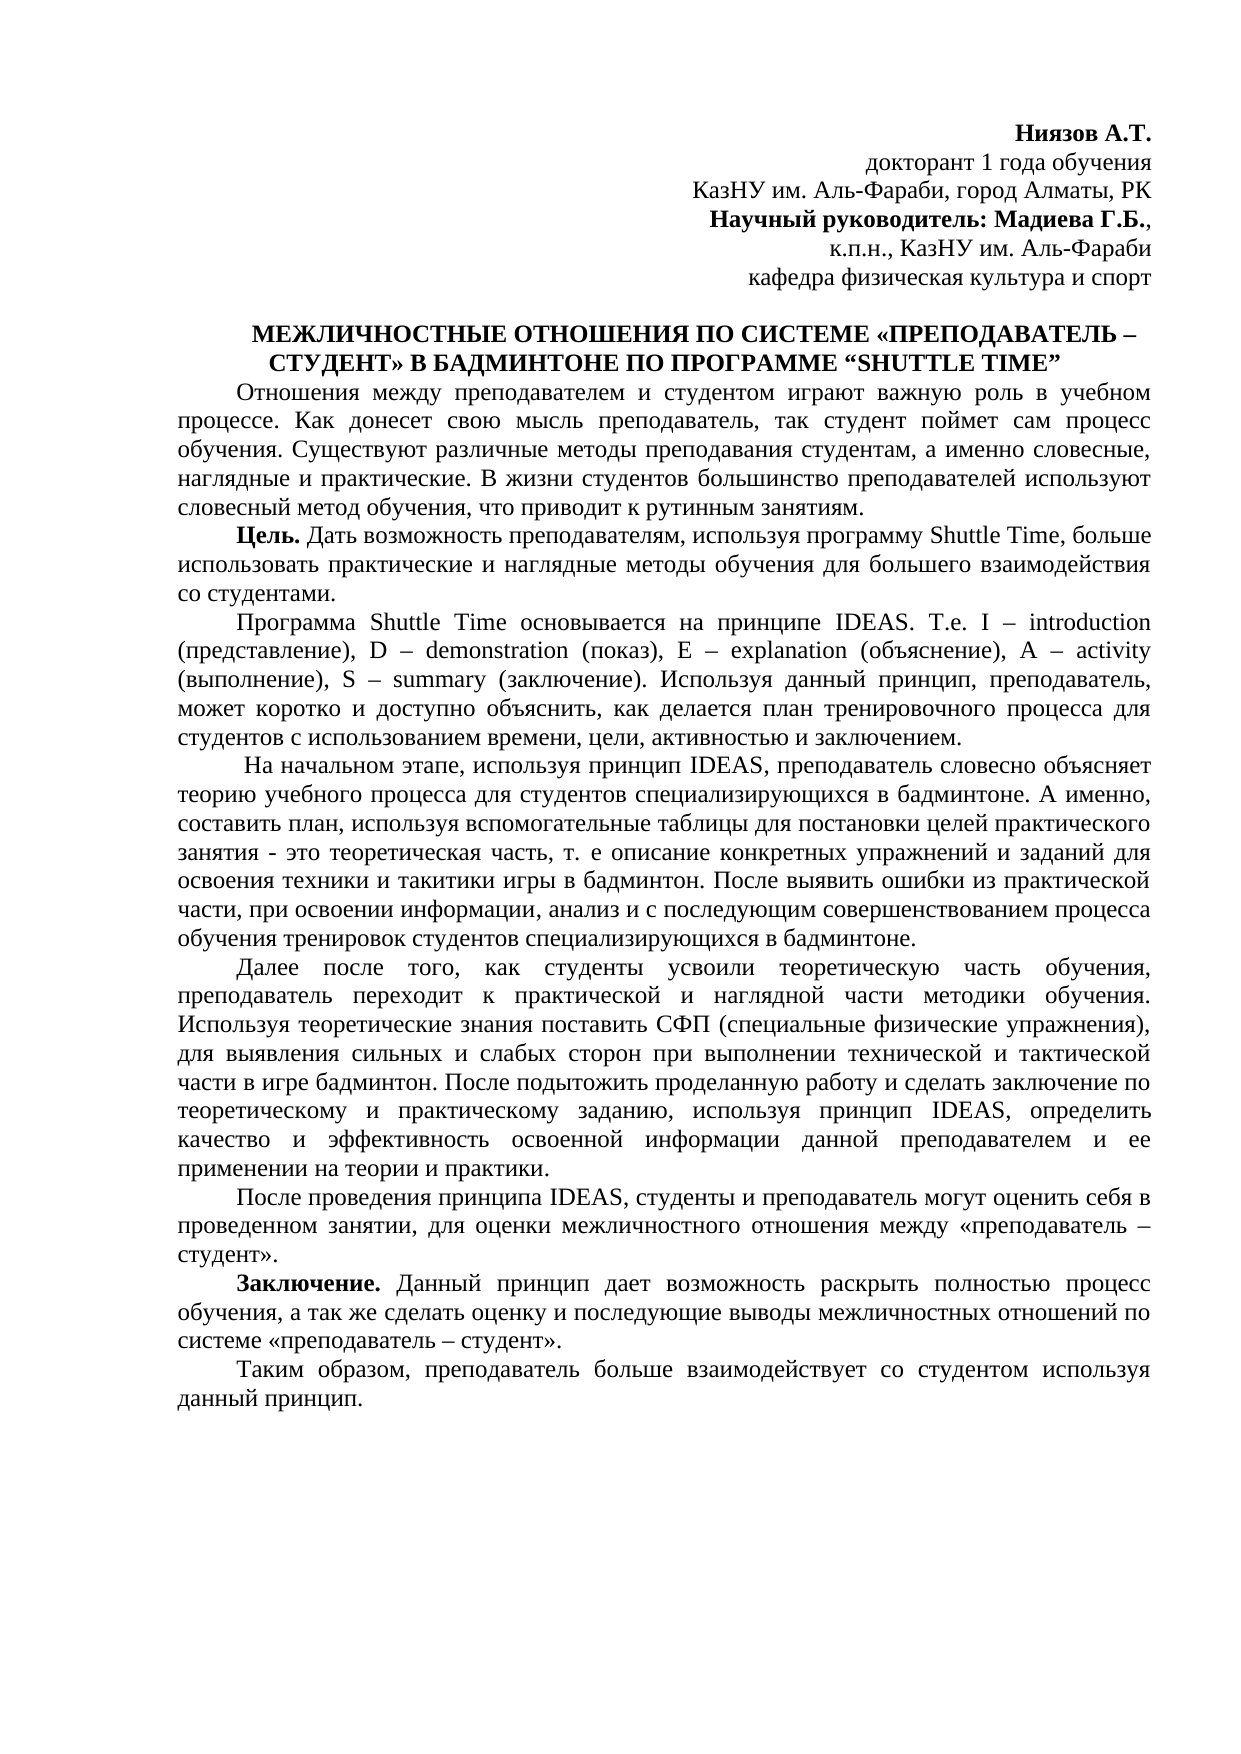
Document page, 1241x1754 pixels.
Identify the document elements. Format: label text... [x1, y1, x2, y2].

text кафедра физическая культура и спорт [177, 262, 1152, 291]
text Ниязов А.Т. [177, 118, 1152, 147]
text Научный руководитель: Мадиева Г.Б., [177, 204, 1152, 233]
text МЕЖЛИЧНОСТНЫЕ ОТНОШЕНИЯ ПО СИСТЕМЕ «ПРЕПОДАВАТЕЛЬ – СТУДЕНТ» В БАДМИНТОНЕ ПО ПРОГРАММЕ “SHUTTLE TIME” [177, 319, 1152, 377]
text На начальном этапе, используя принцип IDEAS, преподаватель словесно объясняет теорию учебного процесса для студентов специализирующихся в бадминтоне. А именно, составить план, используя вспомогательные таблицы для постановки целей практического занятия - это теоретическая часть, т. е описание конкретных упражнений и заданий для освоения техники и такитики игры в бадминтон. После выявить ошибки из практической части, при освоении информации, анализ и с последующим совершенствованием процесса обучения тренировок студентов специализирующихся в бадминтоне. [177, 751, 1152, 952]
text КазНУ им. Аль-Фараби, город Алматы, РК [177, 176, 1152, 204]
text Таким образом, преподаватель больше взаимодействует со студентом используя данный принцип. [177, 1354, 1152, 1412]
text Заключение. Данный принцип дает возможность раскрыть полностью процесс обучения, а так же сделать оценку и последующие выводы межличностных отношений по системе «преподаватель – студент». [177, 1268, 1152, 1354]
text После проведения принципа IDEAS, студенты и преподаватель могут оценить себя в проведенном занятии, для оценки межличностного отношения между «преподаватель –студент». [177, 1182, 1152, 1268]
text Программа Shuttle Time основывается на принципе IDEAS. Т.е. I – introduction (представление), D – demonstration (показ), E – explanation (объяснение), A – activity (выполнение), S – summary (заключение). Используя данный принцип, преподаватель, может коротко и доступно объяснить, как делается план тренировочного процесса для студентов с использованием времени, цели, активностью и заключением. [177, 607, 1152, 751]
text Цель. Дать возможность преподавателям, используя программу Shuttle Time, больше использовать практические и наглядные методы обучения для большего взаимодействия со студентами. [177, 521, 1152, 607]
text к.п.н., КазНУ им. Аль-Фараби [177, 233, 1152, 262]
text докторант 1 года обучения [177, 147, 1152, 176]
text Далее после того, как студенты усвоили теоретическую часть обучения, преподаватель переходит к практической и наглядной части методики обучения. Используя теоретические знания поставить СФП (специальные физические упражнения), для выявления сильных и слабых сторон при выполнении технической и тактической части в игре бадминтон. После подытожить проделанную работу и сделать заключение по теоретическому и практическому заданию, используя принцип IDEAS, определить качество и эффективность освоенной информации данной преподавателем и ее применении на теории и практики. [177, 952, 1152, 1182]
text Отношения между преподавателем и студентом играют важную роль в учебном процессе. Как донесет свою мысль преподаватель, так студент поймет сам процесс обучения. Существуют различные методы преподавания студентам, а именно словесные, наглядные и практические. В жизни студентов большинство преподавателей используют словесный метод обучения, что приводит к рутинным занятиям. [177, 377, 1152, 521]
